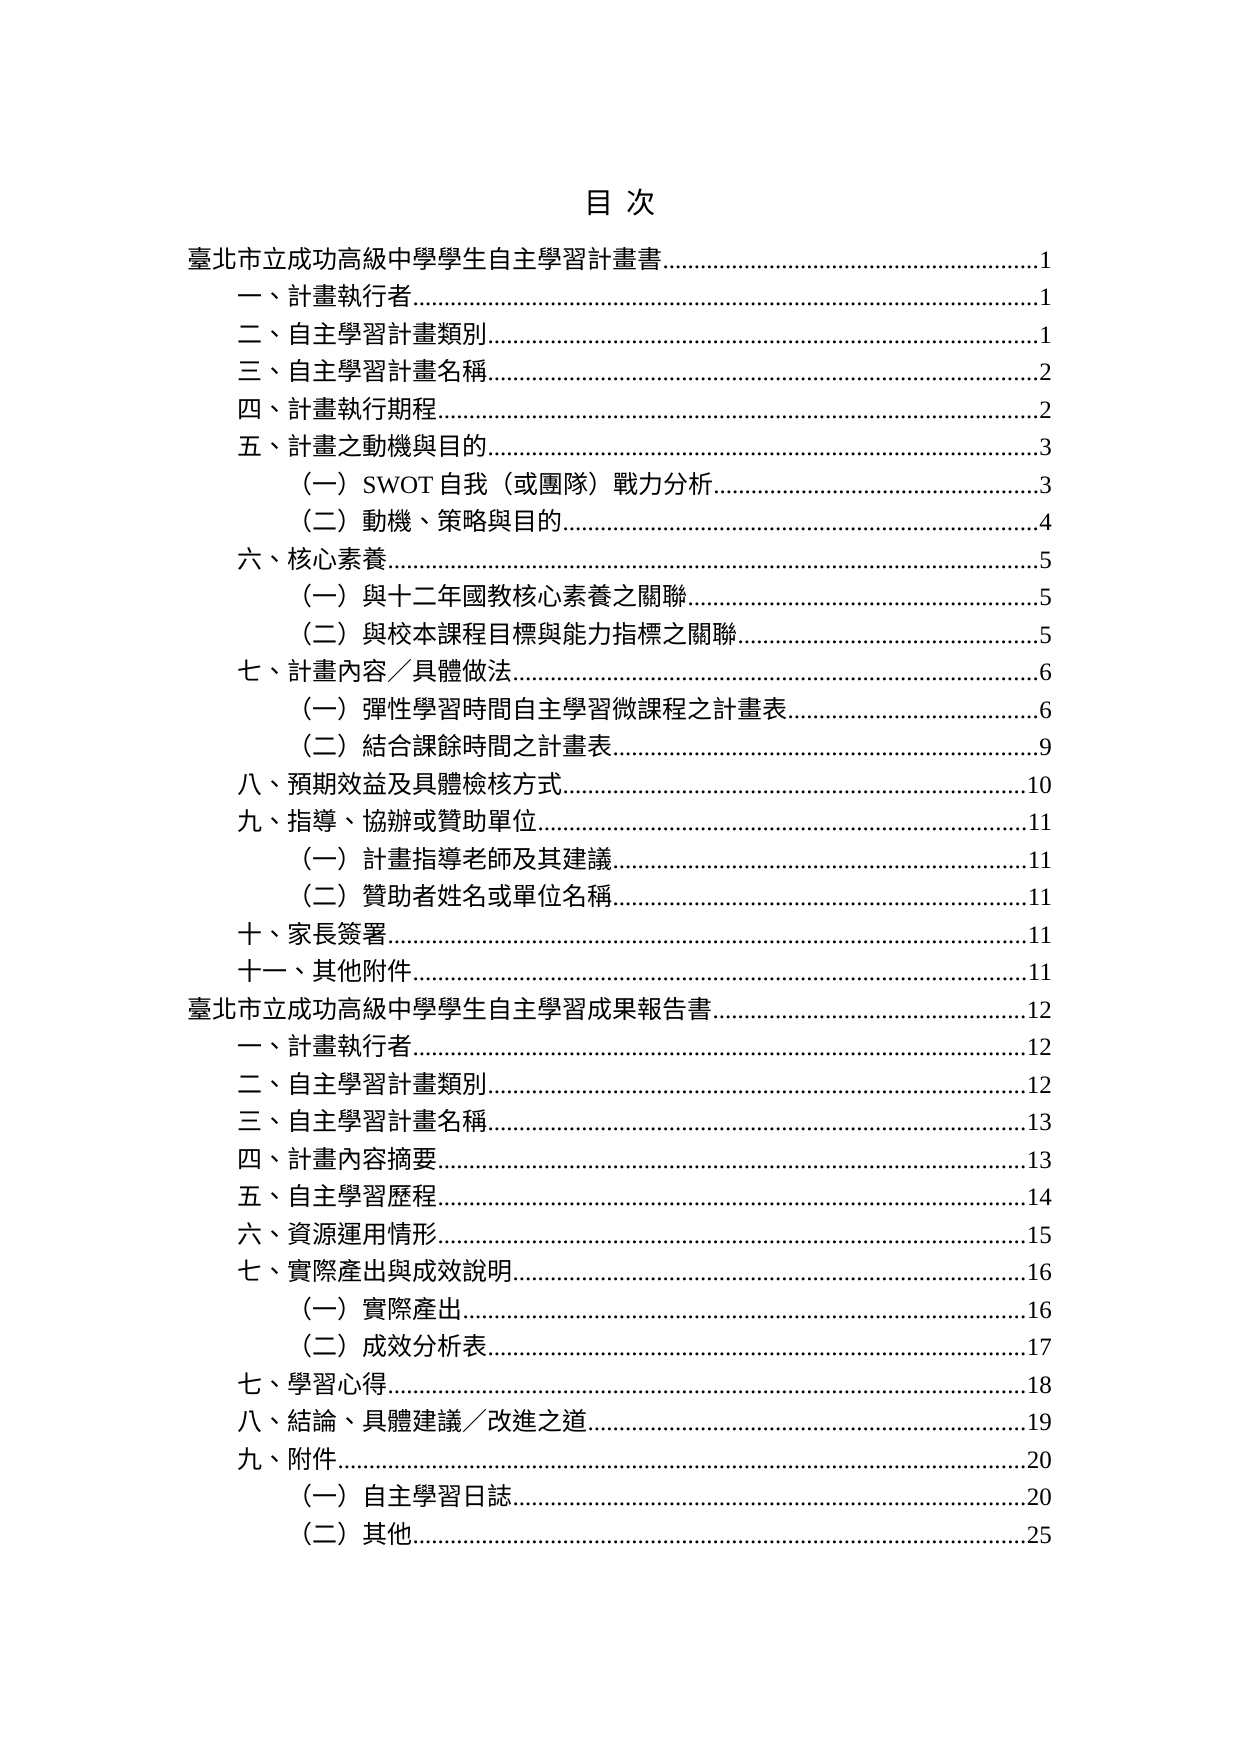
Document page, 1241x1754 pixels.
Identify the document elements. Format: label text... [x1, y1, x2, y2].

text 四、計畫執行期程 2 [237, 389, 1053, 426]
text （一）彈性學習時間自主學習微課程之計畫表 6 [287, 689, 1053, 726]
text 三、自主學習計畫名稱 2 [237, 351, 1053, 389]
text 三、自主學習計畫名稱 13 [237, 1101, 1053, 1139]
text 四、計畫內容摘要 13 [237, 1139, 1053, 1176]
text （二）結合課餘時間之計畫表 9 [287, 726, 1053, 764]
text 一、計畫執行者 1 [237, 276, 1053, 314]
text 五、自主學習歷程 14 [237, 1176, 1053, 1214]
text 二、自主學習計畫類別 12 [237, 1064, 1053, 1101]
text 一、計畫執行者 12 [237, 1026, 1053, 1064]
text （一）自主學習日誌 20 [287, 1476, 1053, 1514]
text 七、學習心得 18 [237, 1364, 1053, 1401]
text 十、家長簽署 11 [237, 914, 1053, 951]
text （二）其他 25 [287, 1514, 1053, 1551]
text 二、自主學習計畫類別 1 [237, 314, 1053, 351]
text （一）SWOT自我（或團隊）戰力分析 3 [287, 464, 1053, 501]
text （二）與校本課程目標與能力指標之關聯 5 [287, 614, 1053, 651]
text 八、結論、具體建議／改進之道 19 [237, 1401, 1053, 1439]
text 十一、其他附件 11 [237, 951, 1053, 989]
text （一）與十二年國教核心素養之關聯 5 [287, 576, 1053, 614]
text 七、實際產出與成效說明 16 [237, 1251, 1053, 1289]
text （一）計畫指導老師及其建議 11 [287, 839, 1053, 876]
text （二）成效分析表 17 [287, 1326, 1053, 1364]
text 九、指導、協辦或贊助單位 11 [237, 801, 1053, 839]
text 七、計畫內容／具體做法 6 [237, 651, 1053, 689]
text （一）實際產出 16 [287, 1289, 1053, 1326]
text 臺北市立成功高級中學學生自主學習成果報告書 12 [187, 989, 1053, 1026]
text 五、計畫之動機與目的 3 [237, 426, 1053, 464]
text （二）贊助者姓名或單位名稱 11 [287, 876, 1053, 914]
text （二）動機、策略與目的 4 [287, 501, 1053, 539]
text 六、資源運用情形 15 [237, 1214, 1053, 1251]
text 目 次 [187, 164, 1053, 239]
text 八、預期效益及具體檢核方式 10 [237, 764, 1053, 801]
text 臺北市立成功高級中學學生自主學習計畫書 1 [187, 239, 1053, 276]
text 六、核心素養 5 [237, 539, 1053, 576]
text 九、附件 20 [237, 1439, 1053, 1476]
